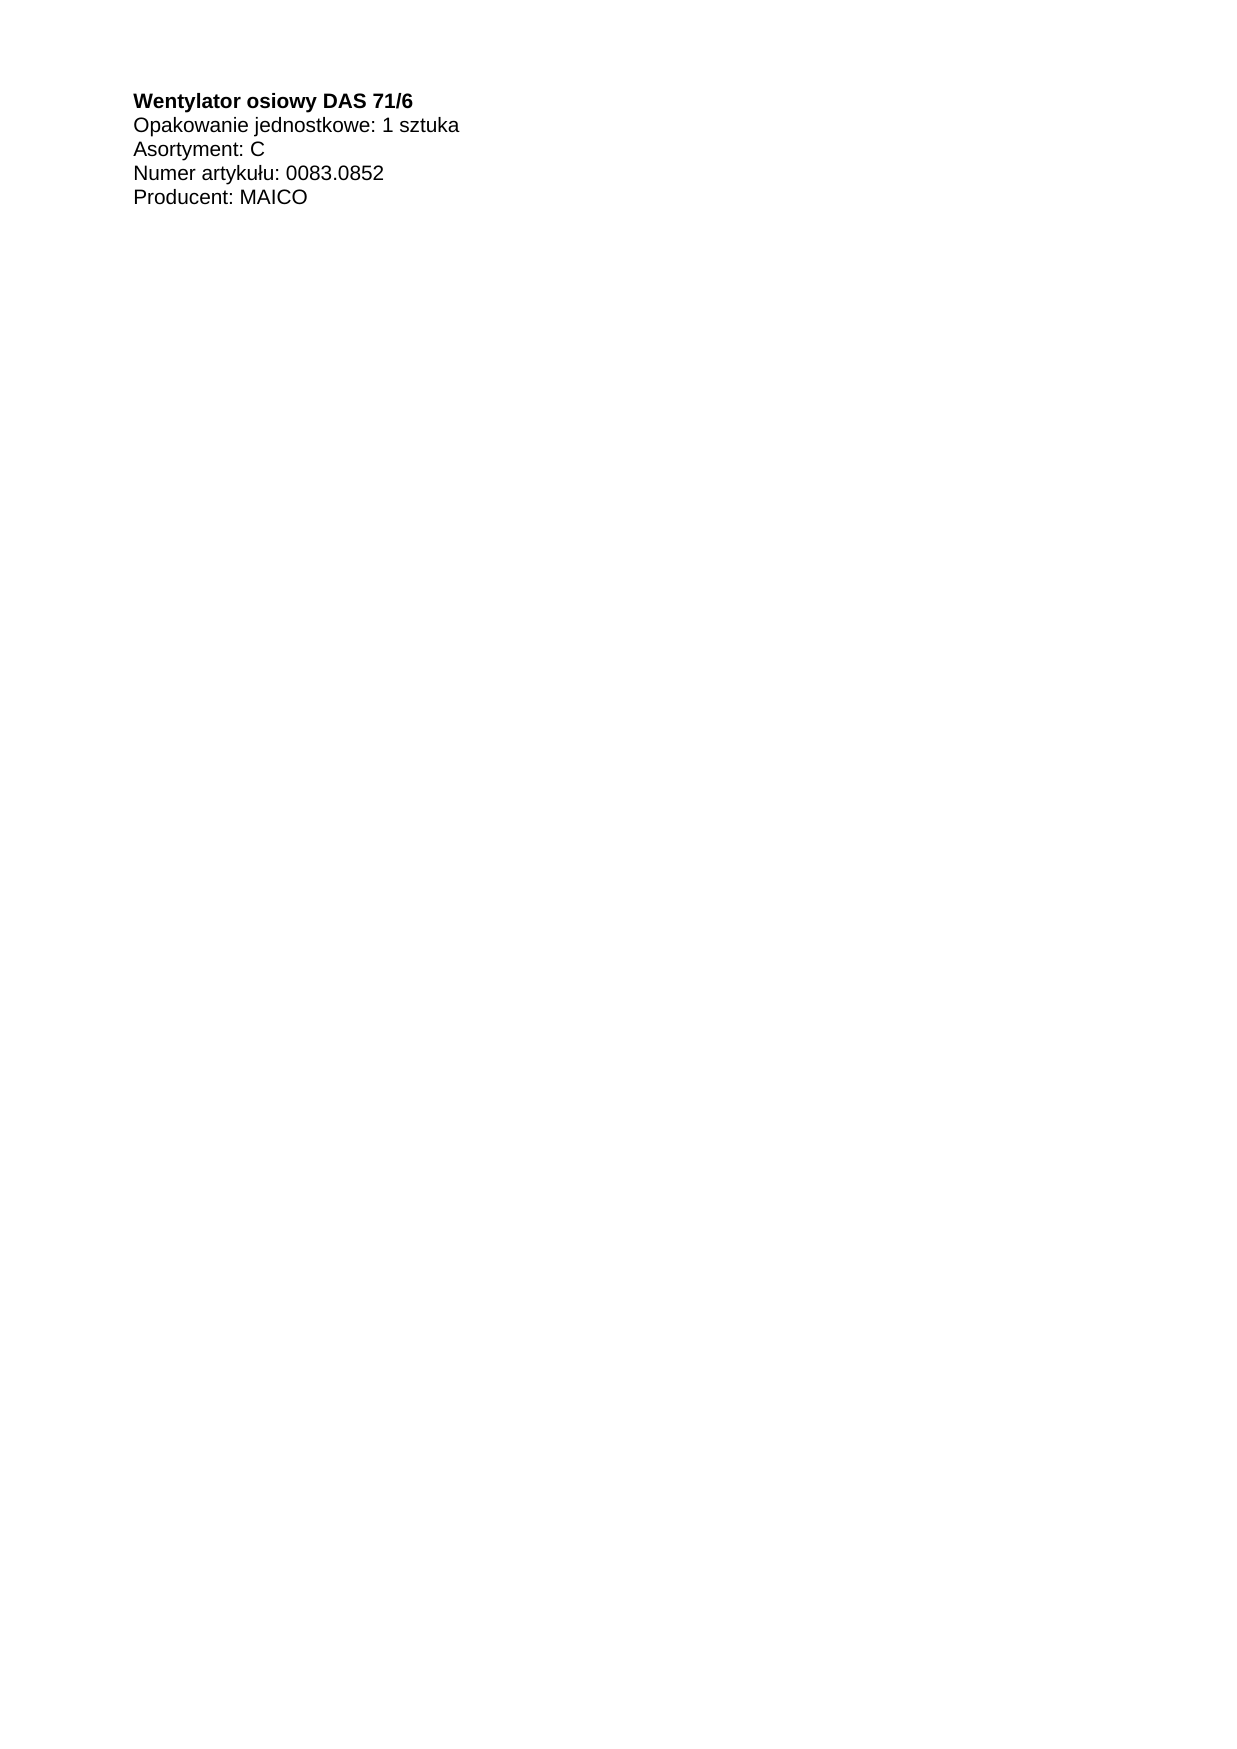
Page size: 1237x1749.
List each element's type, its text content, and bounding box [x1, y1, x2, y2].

text Wentylator osiowy DAS 71/6Opakowanie jednostkowe: 1 sztukaAsortyment: C Numer artykułu: 0083.0852Producent: MAICO [133, 89, 1148, 208]
